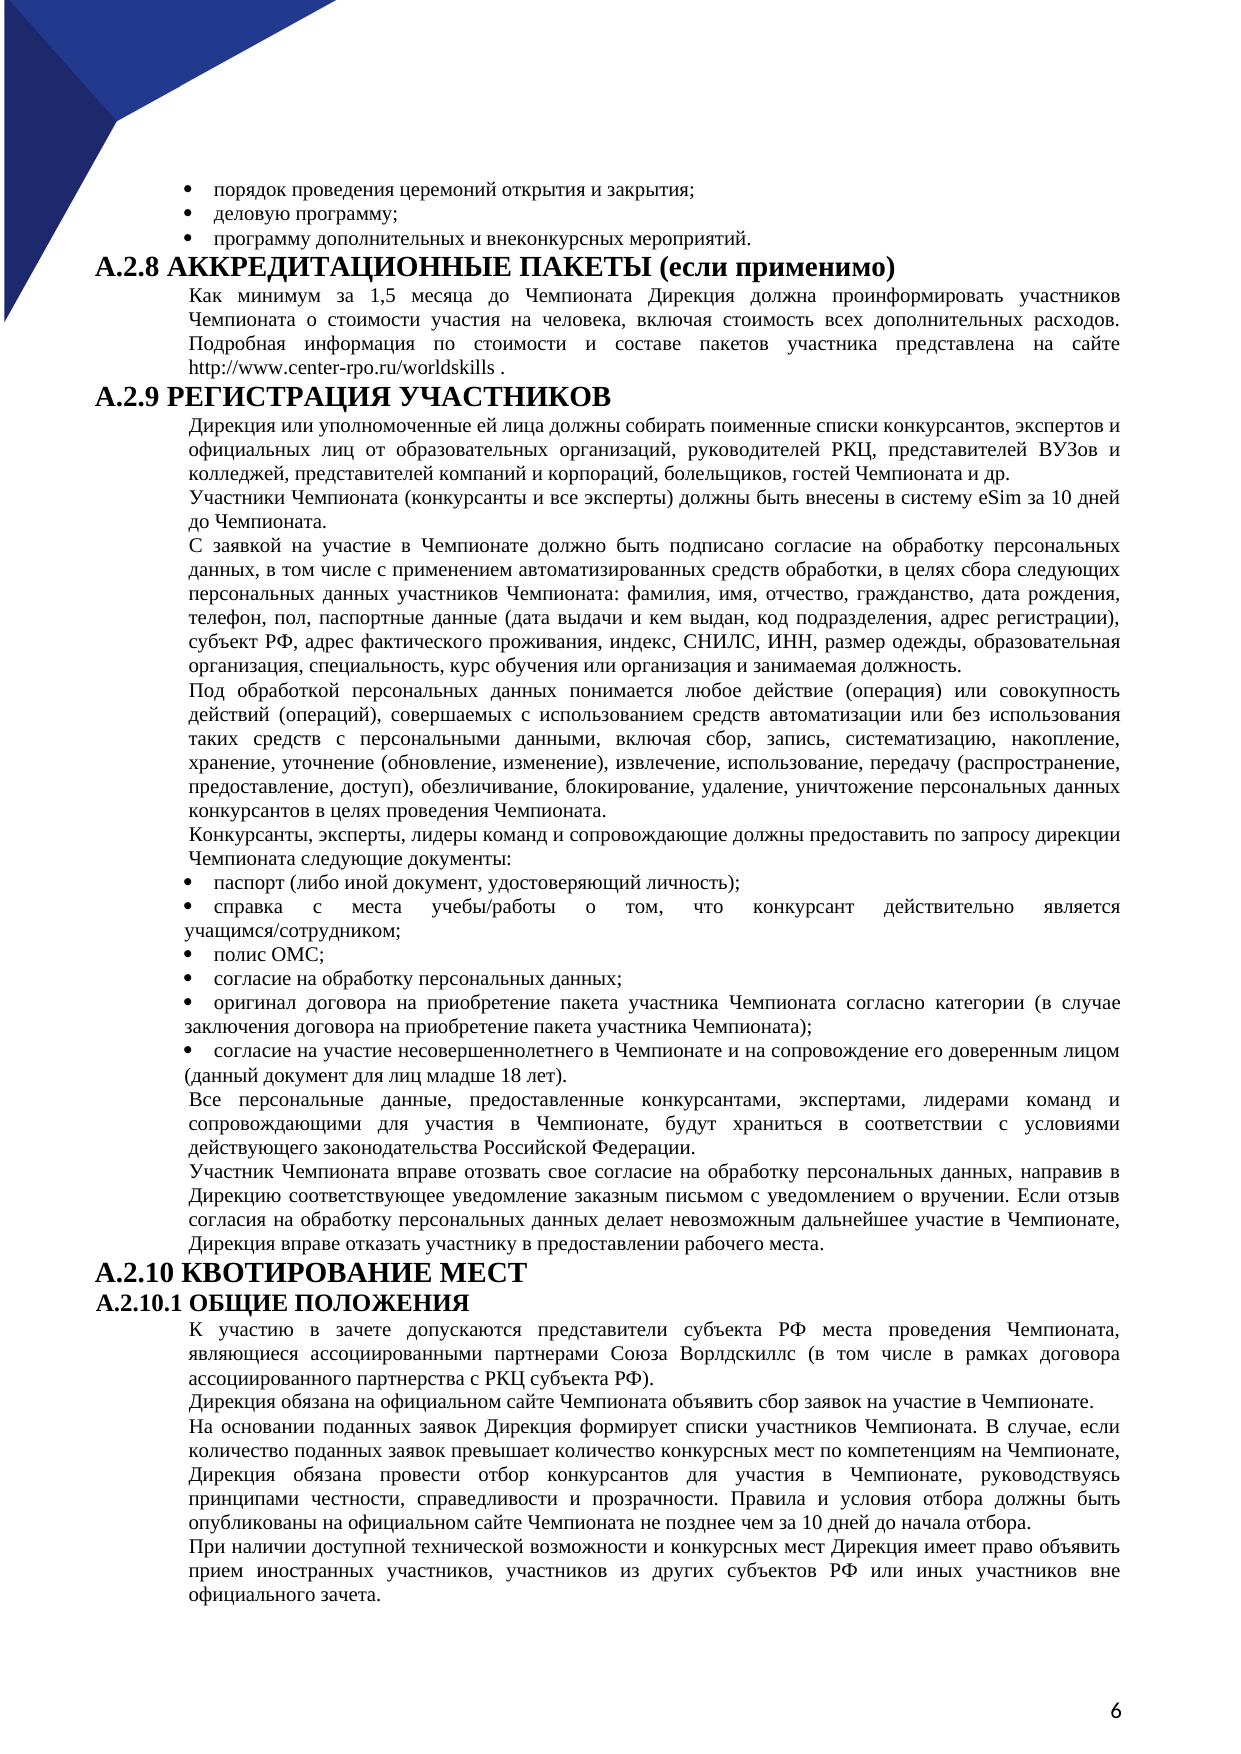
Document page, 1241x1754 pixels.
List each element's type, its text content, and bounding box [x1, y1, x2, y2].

subtitle A.2.10 КВОТИРОВАНИЕ МЕСТ [94, 1255, 1122, 1288]
text Конкурсанты, эксперты, лидеры команд и сопровождающие должны предоставить по запросу дирекции Чемпионата следующие документы: [188, 822, 1121, 870]
text Под обработкой персональных данных понимается любое действие (операция) или совокупность действий (операций), совершаемых с использованием средств автоматизации или без использования таких средств с персональными данными, включая сбор, запись, систематизацию, накопление, хранение, уточнение (обновление, изменение), извлечение, использование, передачу (распространение, предоставление, доступ), обезличивание, блокирование, удаление, уничтожение персональных данных конкурсантов в целях проведения Чемпионата. [188, 677, 1121, 822]
list паспорт (либо иной документ, удостоверяющий личность); [184, 870, 1121, 894]
picture [4, 0, 1241, 1751]
subtitle A.2.10.1 ОБЩИЕ ПОЛОЖЕНИЯ [96, 1288, 1122, 1317]
text Дирекция или уполномоченные ей лица должны собирать поименные списки конкурсантов, экспертов и официальных лиц от образовательных организаций, руководителей РКЦ, представителей ВУЗов и колледжей, представителей компаний и корпораций, болельщиков, гостей Чемпионата и др. [188, 413, 1121, 485]
text На основании поданных заявок Дирекция формирует списки участников Чемпионата. В случае, если количество поданных заявок превышает количество конкурсных мест по компетенциям на Чемпионате, Дирекция обязана провести отбор конкурсантов для участия в Чемпионате, руководствуясь принципами честности, справедливости и прозрачности. Правила и условия отбора должны быть опубликованы на официальном сайте Чемпионата не позднее чем за 10 дней до начала отбора. [188, 1413, 1121, 1534]
text При наличии доступной технической возможности и конкурсных мест Дирекция имеет право объявить прием иностранных участников, участников из других субъектов РФ или иных участников вне официального зачета. [188, 1534, 1121, 1606]
list согласие на обработку персональных данных; [184, 966, 1121, 990]
subtitle A.2.8 АККРЕДИТАЦИОННЫЕ ПАКЕТЫ (если применимо) [94, 249, 1122, 283]
text Дирекция обязана на официальном сайте Чемпионата объявить сбор заявок на участие в Чемпионате. [188, 1389, 1121, 1413]
list оригинал договора на приобретение пакета участника Чемпионата согласно категории (в случае заключения договора на приобретение пакета участника Чемпионата); [184, 990, 1121, 1038]
list полис ОМС; [184, 942, 1121, 966]
text Все персональные данные, предоставленные конкурсантами, экспертами, лидерами команд и сопровождающими для участия в Чемпионате, будут храниться в соответствии с условиями действующего законодательства Российской Федерации. [188, 1087, 1121, 1159]
list порядок проведения церемоний открытия и закрытия; [184, 177, 1121, 201]
list программу дополнительных и внеконкурсных мероприятий. [184, 225, 1121, 249]
subtitle A.2.9 РЕГИСТРАЦИЯ УЧАСТНИКОВ [94, 379, 1122, 413]
text С заявкой на участие в Чемпионате должно быть подписано согласие на обработку персональных данных, в том числе с применением автоматизированных средств обработки, в целях сбора следующих персональных данных участников Чемпионата: фамилия, имя, отчество, гражданство, дата рождения, телефон, пол, паспортные данные (дата выдачи и кем выдан, код подразделения, адрес регистрации), субъект РФ, адрес фактического проживания, индекс, СНИЛС, ИНН, размер одежды, образовательная организация, специальность, курс обучения или организация и занимаемая должность. [188, 533, 1121, 677]
text Участник Чемпионата вправе отозвать свое согласие на обработку персональных данных, направив в Дирекцию соответствующее уведомление заказным письмом с уведомлением о вручении. Если отзыв согласия на обработку персональных данных делает невозможным дальнейшее участие в Чемпионате, Дирекция вправе отказать участнику в предоставлении рабочего места. [188, 1159, 1121, 1255]
text Участники Чемпионата (конкурсанты и все эксперты) должны быть внесены в систему eSim за 10 дней до Чемпионата. [188, 485, 1121, 533]
list деловую программу; [184, 201, 1121, 225]
list справка с места учебы/работы о том, что конкурсант действительно является учащимся/сотрудником; [184, 894, 1121, 942]
text Как минимум за 1,5 месяца до Чемпионата Дирекция должна проинформировать участников Чемпионата о стоимости участия на человека, включая стоимость всех дополнительных расходов. Подробная информация по стоимости и составе пакетов участника представлена на сайте http://www.center-rpo.ru/worldskills . [188, 283, 1121, 379]
list согласие на участие несовершеннолетнего в Чемпионате и на сопровождение его доверенным лицом (данный документ для лиц младше 18 лет). [184, 1038, 1121, 1087]
text К участию в зачете допускаются представители субъекта РФ места проведения Чемпионата, являющиеся ассоциированными партнерами Союза Ворлдскиллс (в том числе в рамках договора ассоциированного партнерства с РКЦ субъекта РФ). [188, 1317, 1121, 1389]
